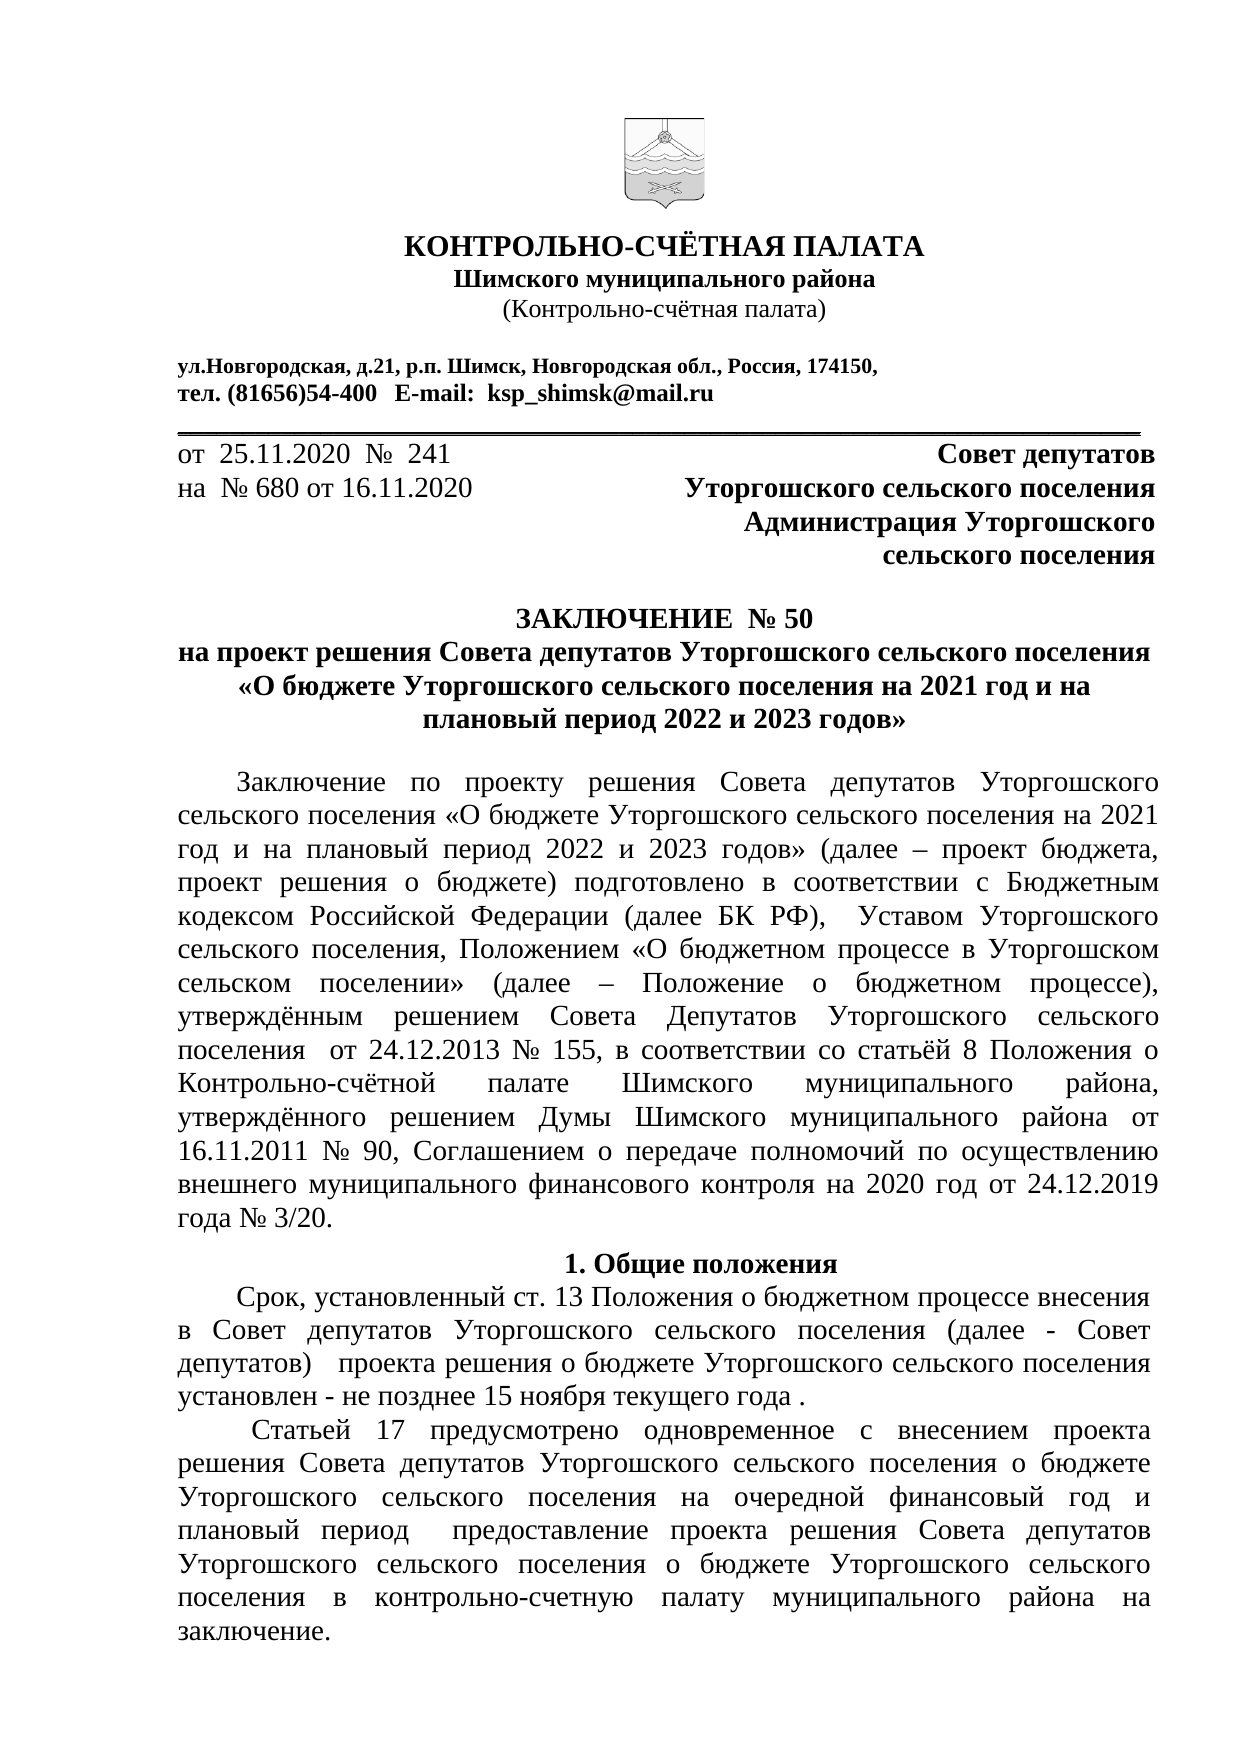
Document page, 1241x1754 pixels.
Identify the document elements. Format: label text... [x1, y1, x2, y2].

text Заключение по проекту решения Совета депутатов Уторгошского сельского поселения «О бюджете Уторгошского сельского поселения на 2021 год и на плановый период 2022 и 2023 годов» (далее – проект бюджета, проект решения о бюджете) подготовлено в соответствии с Бюджетным кодексом Российской Федерации (далее БК РФ), Уставом Уторгошского сельского поселения, Положением «О бюджетном процессе в Уторгошском сельском поселении» (далее – Положение о бюджетном процессе), утверждённым решением Совета Депутатов Уторгошского сельского поселения от 24.12.2013 № 155, в соответствии со статьёй 8 Положения о Контрольно-счётной палате Шимского муниципального района, утверждённого решением Думы Шимского муниципального района от 16.11.2011 № 90, Соглашением о передаче полномочий по осуществлению внешнего муниципального финансового контроля на 2020 год от 24.12.2019 года № 3/20. [177, 764, 1160, 1233]
text 1. Общие положения [177, 1247, 1224, 1280]
text (Контрольно-счётная палата) [177, 293, 1152, 323]
text на проект решения Совета депутатов Уторгошского сельского поселения «О бюджете Уторгошского сельского поселения на 2021 год и на плановый период 2022 и 2023 годов» [177, 634, 1152, 735]
text Срок, установленный ст. 13 Положения о бюджетном процессе внесения в Совет депутатов Уторгошского сельского поселения (далее - Совет депутатов) проекта решения о бюджете Уторгошского сельского поселения установлен - не позднее 15 ноября текущего года . [177, 1280, 1152, 1412]
text Статьей 17 предусмотрено одновременное с внесением проекта решения Совета депутатов Уторгошского сельского поселения о бюджете Уторгошского сельского поселения на очередной финансовый год и плановый период предоставление проекта решения Совета депутатов Уторгошского сельского поселения о бюджете Уторгошского сельского поселения в контрольно-счетную палату муниципального района на заключение. [177, 1412, 1152, 1647]
text КОНТРОЛЬНО-СЧЁТНАЯ ПАЛАТА [177, 228, 1152, 263]
table_header Совет депутатов Уторгошского сельского поселения Администрация Уторгошского сельского поселения [650, 437, 1167, 571]
text ул.Новгородская, д.21, р.п. Шимск, Новгородская обл., Россия, 174150, [177, 353, 1152, 378]
text ЗАКЛЮЧЕНИЕ № 50 [177, 601, 1152, 634]
text Шимского муниципального района [177, 263, 1152, 293]
text тел. (81656)54-400 E-mail: ksp_shimsk@mail.ru __________________________________________________________________________ [177, 378, 1152, 437]
picture [624, 118, 705, 209]
table_header от 25.11.2020 № 241 на № 680 от 16.11.2020 [166, 437, 649, 571]
